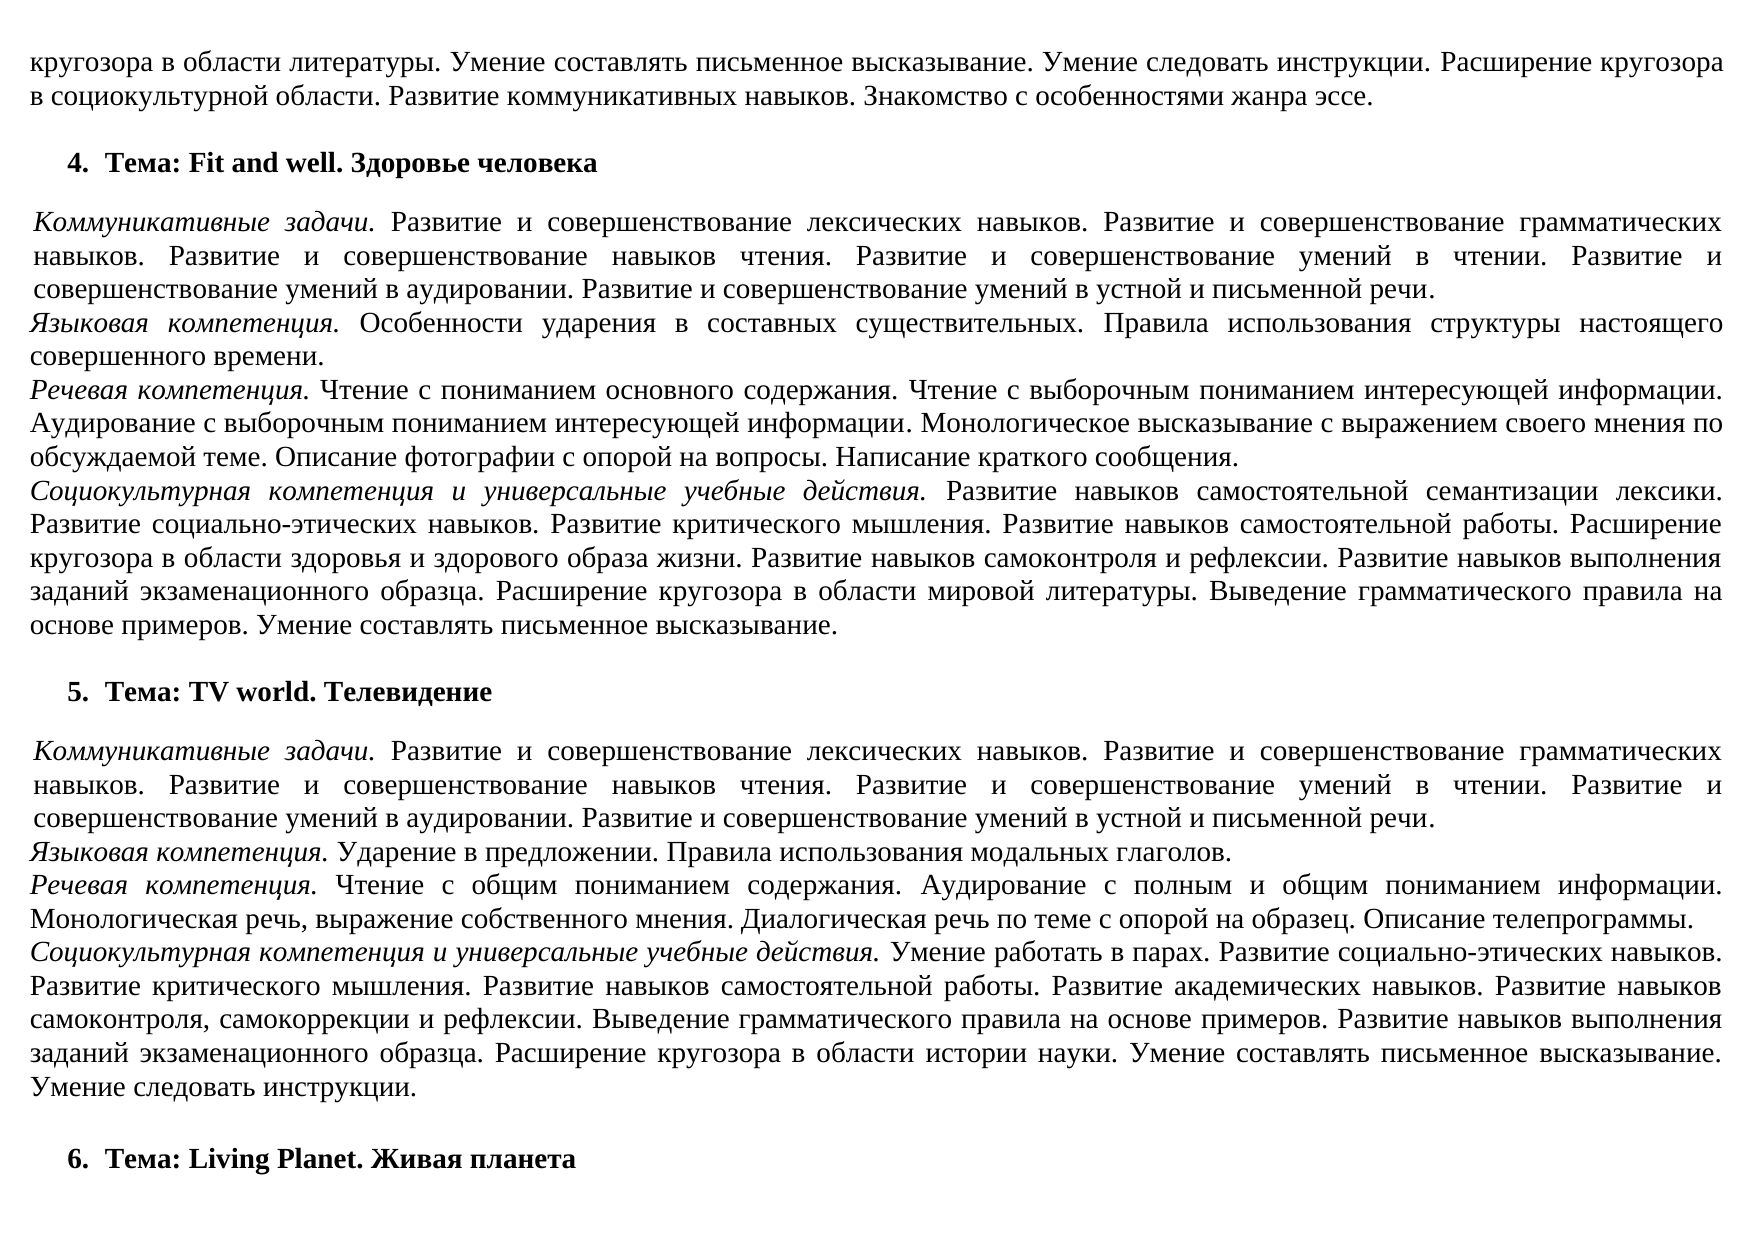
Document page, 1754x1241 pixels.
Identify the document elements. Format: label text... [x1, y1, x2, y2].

text Языковая компетенция. Особенности ударения в составных существительных. Правила использования структуры настоящего совершенного времени. [29, 305, 1724, 372]
text Речевая компетенция. Чтение с общим пониманием содержания. Аудирование с полным и общим пониманием информации. Монологическая речь, выражение собственного мнения. Диалогическая речь по теме с опорой на образец. Описание телепрограммы. [29, 867, 1724, 934]
text Речевая компетенция. Чтение с пониманием основного содержания. Чтение с выборочным пониманием интересующей информации. Аудирование с выборочным пониманием интересующей информации. Монологическое высказывание с выражением своего мнения по обсуждаемой теме. Описание фотографии с опорой на вопросы. Написание краткого сообщения. [29, 372, 1724, 473]
list Тема: Living Planet. Живая планета [67, 1141, 1724, 1174]
list Тема: TV world. Телевидение [67, 674, 1724, 707]
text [29, 44, 1724, 111]
text Социокультурная компетенция и универсальные учебные действия. Умение работать в парах. Развитие социально-этических навыков. Развитие критического мышления. Развитие навыков самостоятельной работы. Развитие академических навыков. Развитие навыков самоконтроля, самокоррекции и рефлексии. Выведение грамматического правила на основе примеров. Развитие навыков выполнения заданий экзаменационного образца. Расширение кругозора в области истории науки. Умение составлять письменное высказывание. Умение следовать инструкции. [29, 934, 1724, 1102]
list Тема: Fit and well. Здоровье человека [67, 145, 1724, 178]
text Социокультурная компетенция и универсальные учебные действия. Развитие навыков самостоятельной семантизации лексики. Развитие социально-этических навыков. Развитие критического мышления. Развитие навыков самостоятельной работы. Расширение кругозора в области здоровья и здорового образа жизни. Развитие навыков самоконтроля и рефлексии. Развитие навыков выполнения заданий экзаменационного образца. Расширение кругозора в области мировой литературы. Выведение грамматического правила на основе примеров. Умение составлять письменное высказывание. [29, 473, 1724, 640]
text Языковая компетенция. Ударение в предложении. Правила использования модальных глаголов. [29, 834, 1724, 867]
